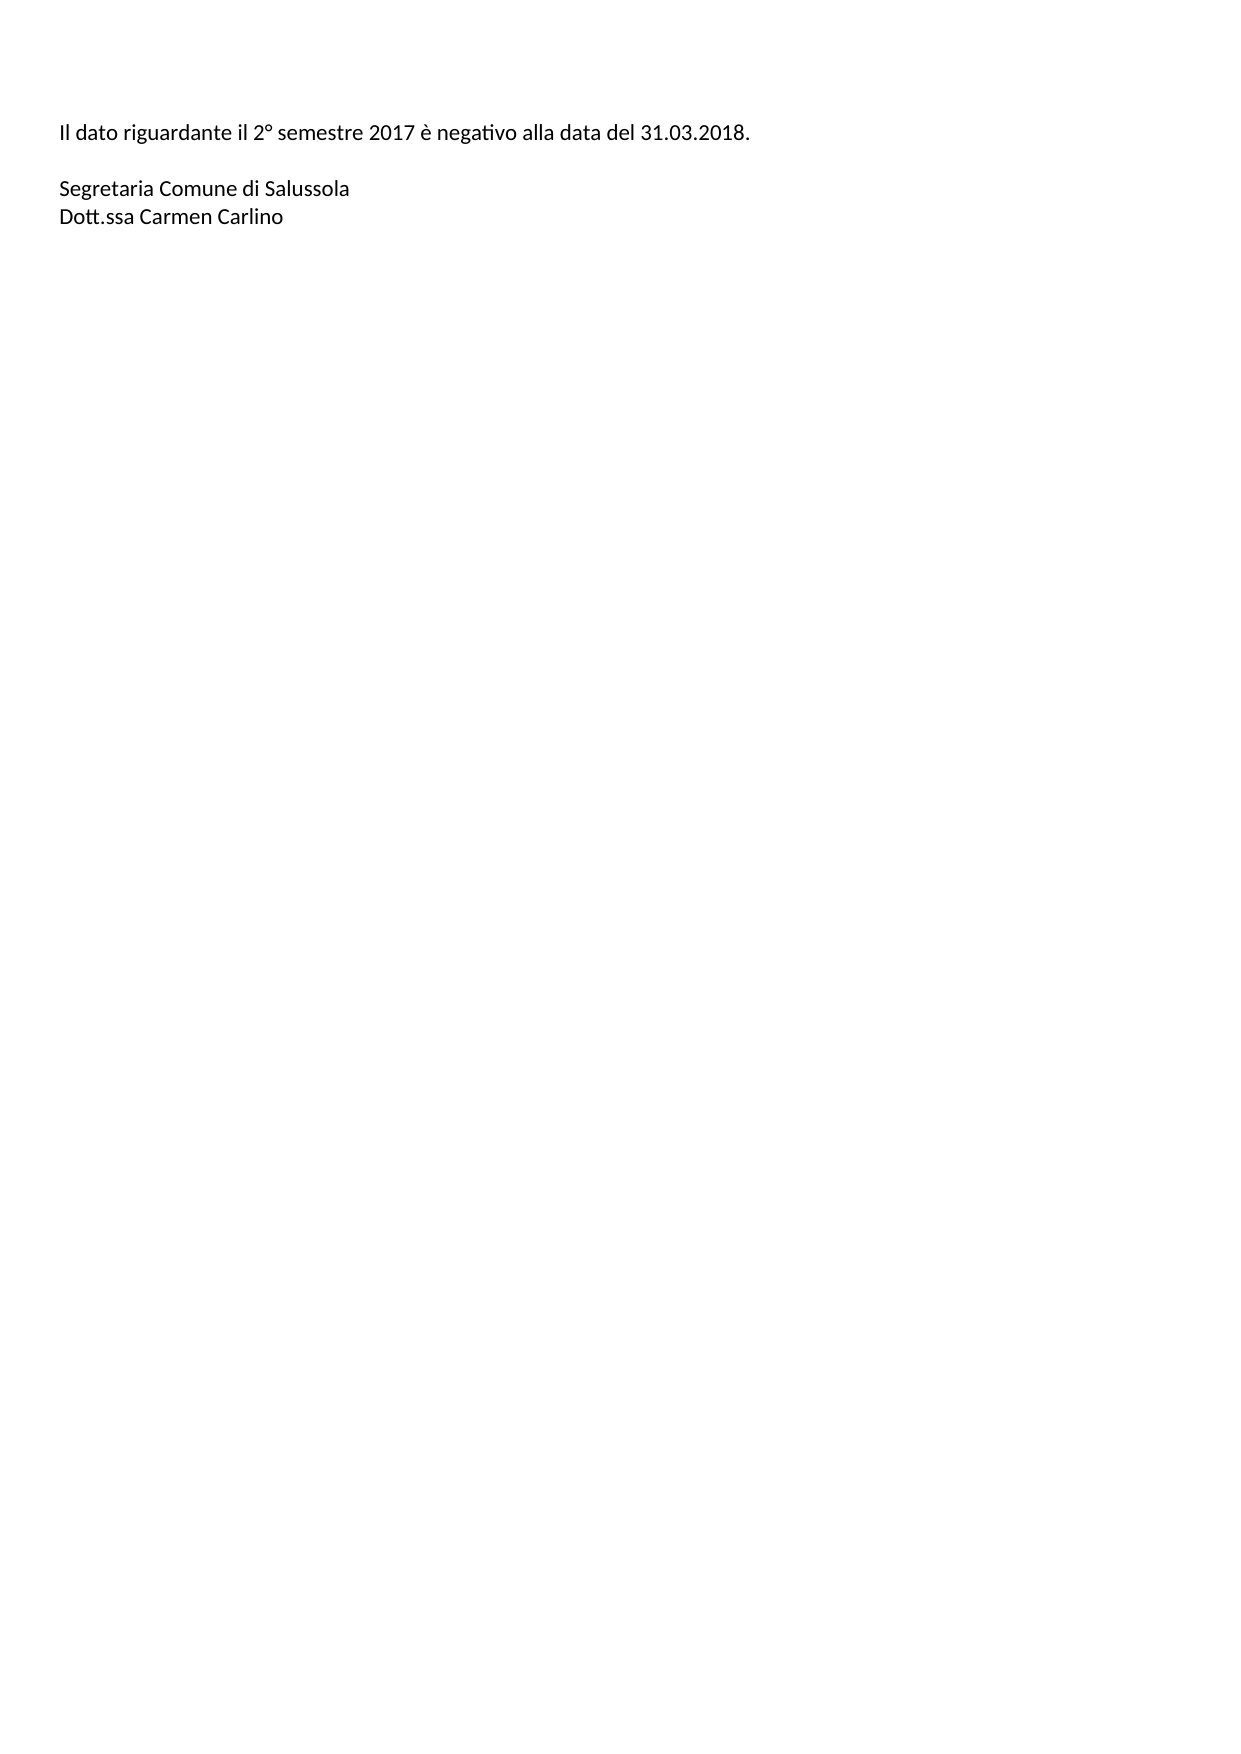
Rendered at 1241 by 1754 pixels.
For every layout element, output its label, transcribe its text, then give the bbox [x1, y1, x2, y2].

text Dott.ssa Carmen Carlino [59, 202, 1092, 230]
text Il dato riguardante il 2° semestre 2017 è negativo alla data del 31.03.2018. [59, 118, 1092, 146]
text Segretaria Comune di Salussola [59, 174, 1092, 202]
